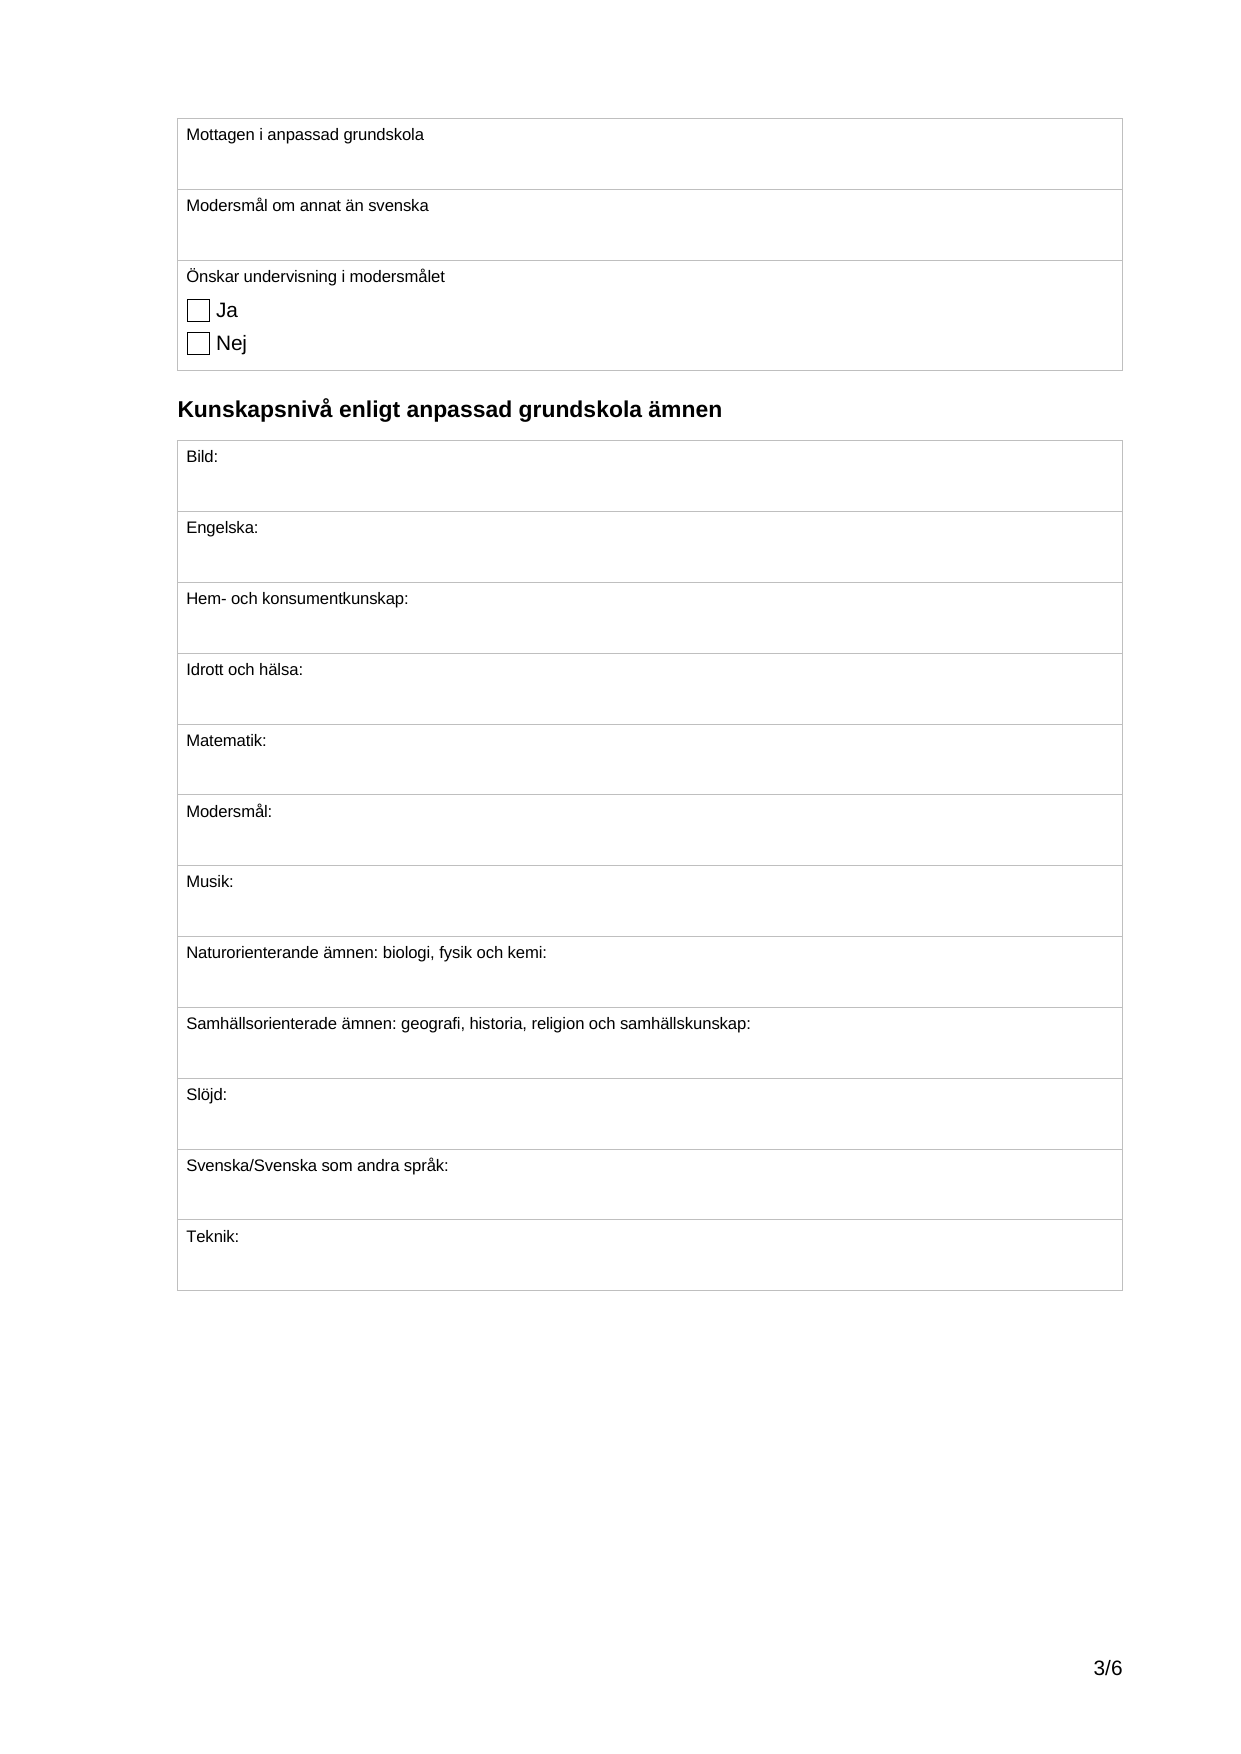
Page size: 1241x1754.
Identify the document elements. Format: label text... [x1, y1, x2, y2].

table_cell Teknik: [178, 1220, 1122, 1290]
table_cell Svenska/Svenska som andra språk: [178, 1150, 1122, 1219]
table_cell Önskar undervisning i modersmålet Ja Nej [178, 261, 1122, 370]
subtitle Kunskapsnivå enligt anpassad grundskola ämnen [177, 396, 1063, 422]
table_cell Mottagen i anpassad grundskola [178, 119, 1122, 189]
table_header Bild: [178, 441, 1122, 511]
table_cell Modersmål: [178, 795, 1122, 865]
table_cell Samhällsorienterade ämnen: geografi, historia, religion och samhällskunskap: [178, 1008, 1122, 1078]
table_cell Modersmål om annat än svenska [178, 190, 1122, 260]
table_cell Engelska: [178, 512, 1122, 582]
table_cell Idrott och hälsa: [178, 654, 1122, 723]
table_cell Hem- och konsumentkunskap: [178, 583, 1122, 653]
table_cell Matematik: [178, 725, 1122, 794]
table_cell Slöjd: [178, 1079, 1122, 1148]
table_cell Naturorienterande ämnen: biologi, fysik och kemi: [178, 937, 1122, 1007]
table_cell Musik: [178, 866, 1122, 936]
